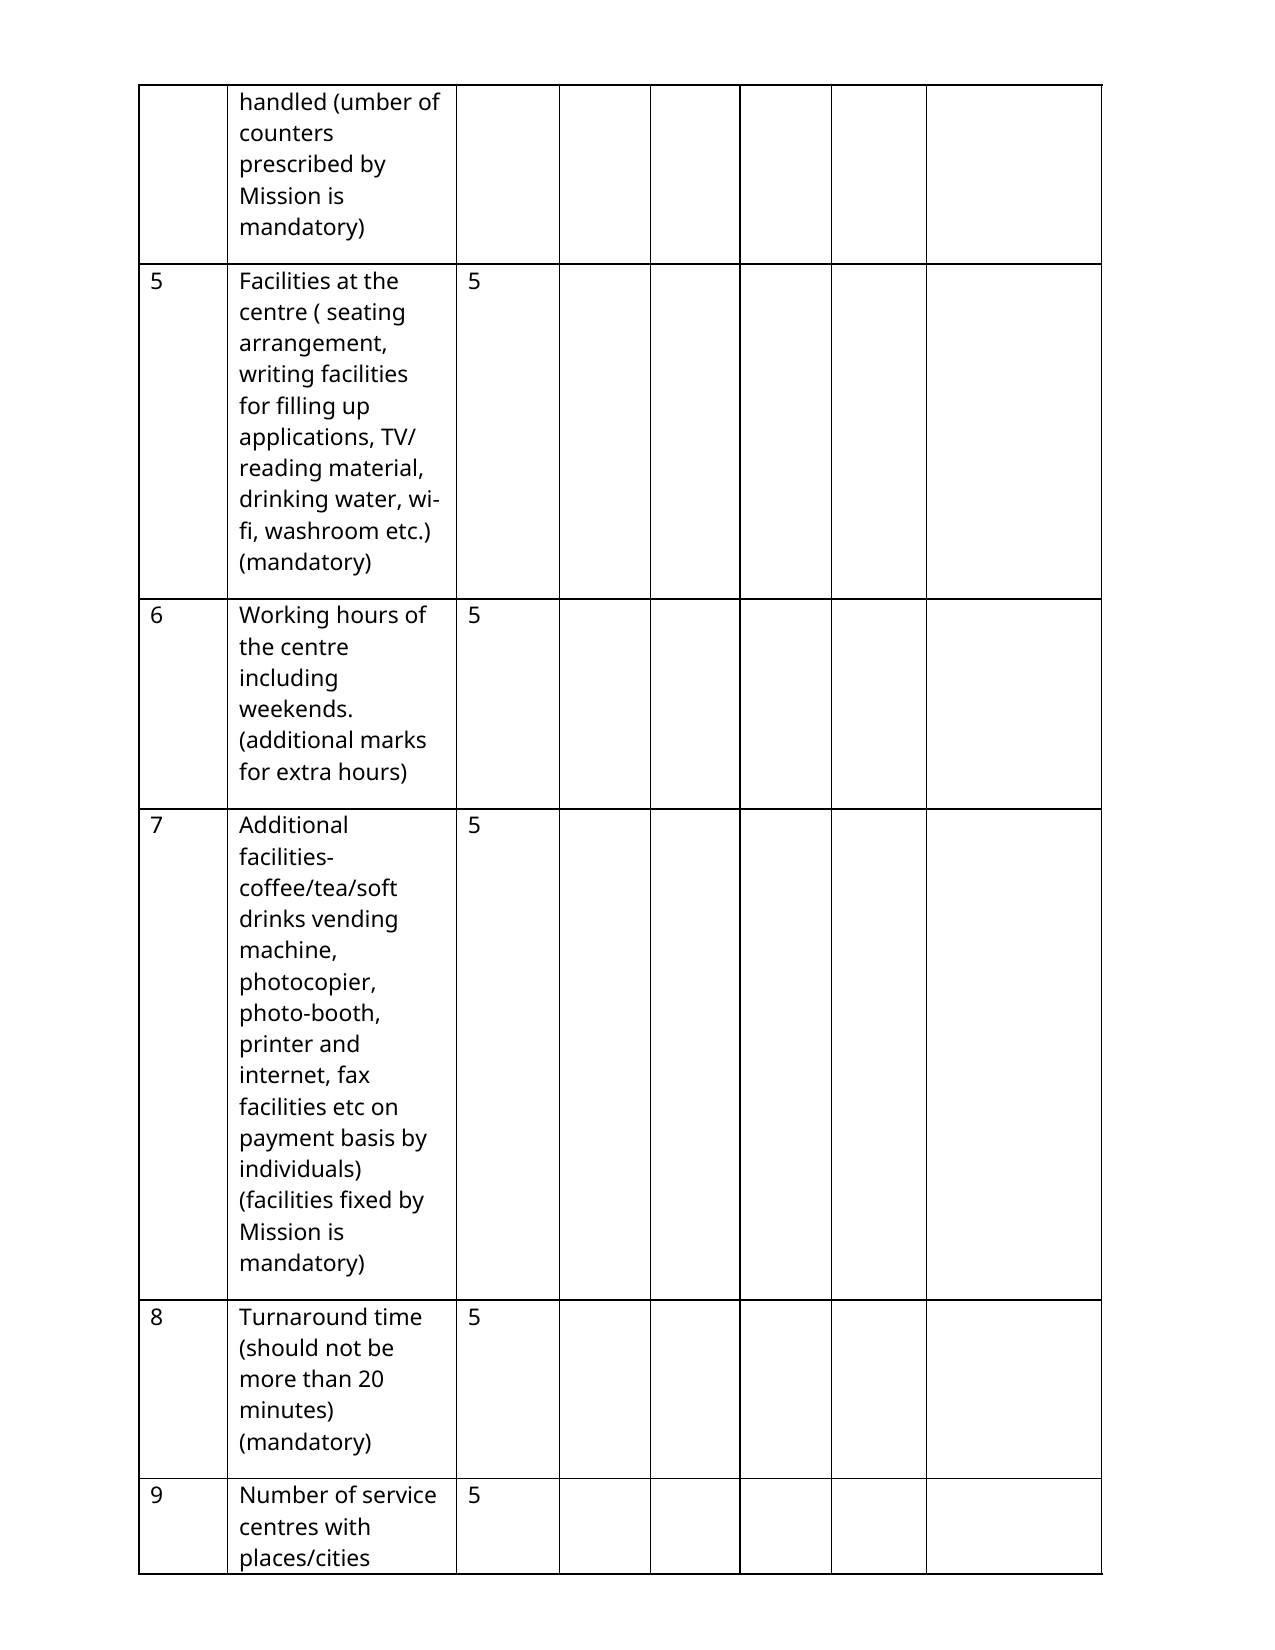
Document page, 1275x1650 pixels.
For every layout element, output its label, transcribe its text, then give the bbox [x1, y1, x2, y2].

table_cell [927, 1301, 1101, 1478]
table_cell 4 [140, 86, 227, 263]
table_cell [832, 600, 926, 808]
table_cell 5 [457, 1479, 559, 1573]
table_cell [927, 600, 1101, 808]
table_cell [560, 600, 650, 808]
table_cell [832, 1301, 926, 1478]
table_cell [741, 810, 831, 1299]
table_cell [651, 86, 739, 263]
table_cell [560, 265, 650, 598]
table_cell Facilities at the centre ( seating arrangement, writing facilities for filling up applications, TV/ reading material, drinking water, wi-fi, washroom etc.) (mandatory) [228, 265, 456, 598]
table_cell [832, 810, 926, 1299]
table_cell [741, 265, 831, 598]
table_cell 5 [140, 265, 227, 598]
table_cell [741, 1301, 831, 1478]
table_cell [741, 1479, 831, 1573]
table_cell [228, 1479, 456, 1573]
table_cell Additional facilities- coffee/tea/soft drinks vending machine, photocopier, photo-booth, printer and internet, fax facilities etc on payment basis by individuals) (facilities fixed by Mission is mandatory) [228, 810, 456, 1299]
table_cell 5 [457, 810, 559, 1299]
table_cell [560, 1479, 650, 1573]
table_cell [560, 86, 650, 263]
table_cell [927, 810, 1101, 1299]
table_cell Working hours of the centre including weekends. (additional marks for extra hours) [228, 600, 456, 808]
table_cell [651, 600, 739, 808]
table_cell [651, 810, 739, 1299]
table_cell [927, 265, 1101, 598]
table_cell [927, 86, 1101, 263]
table_cell 6 [140, 600, 227, 808]
table_cell [651, 1479, 739, 1573]
table_cell 5 [457, 265, 559, 598]
table_cell [560, 810, 650, 1299]
table_cell [832, 265, 926, 598]
table_cell 5 [457, 600, 559, 808]
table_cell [228, 86, 456, 263]
table_cell [560, 1301, 650, 1478]
table_cell 5 [457, 86, 559, 263]
table_cell 5 [457, 1301, 559, 1478]
table_cell 8 [140, 1301, 227, 1478]
table_cell [832, 1479, 926, 1573]
table_cell [651, 265, 739, 598]
table_cell [927, 1479, 1101, 1573]
table_cell [832, 86, 926, 263]
table_cell 7 [140, 810, 227, 1299]
table_cell 9 [140, 1479, 227, 1573]
table_cell [741, 86, 831, 263]
table_cell [651, 1301, 739, 1478]
table_cell Turnaround time (should not be more than 20 minutes) (mandatory) [228, 1301, 456, 1478]
table_cell [741, 600, 831, 808]
